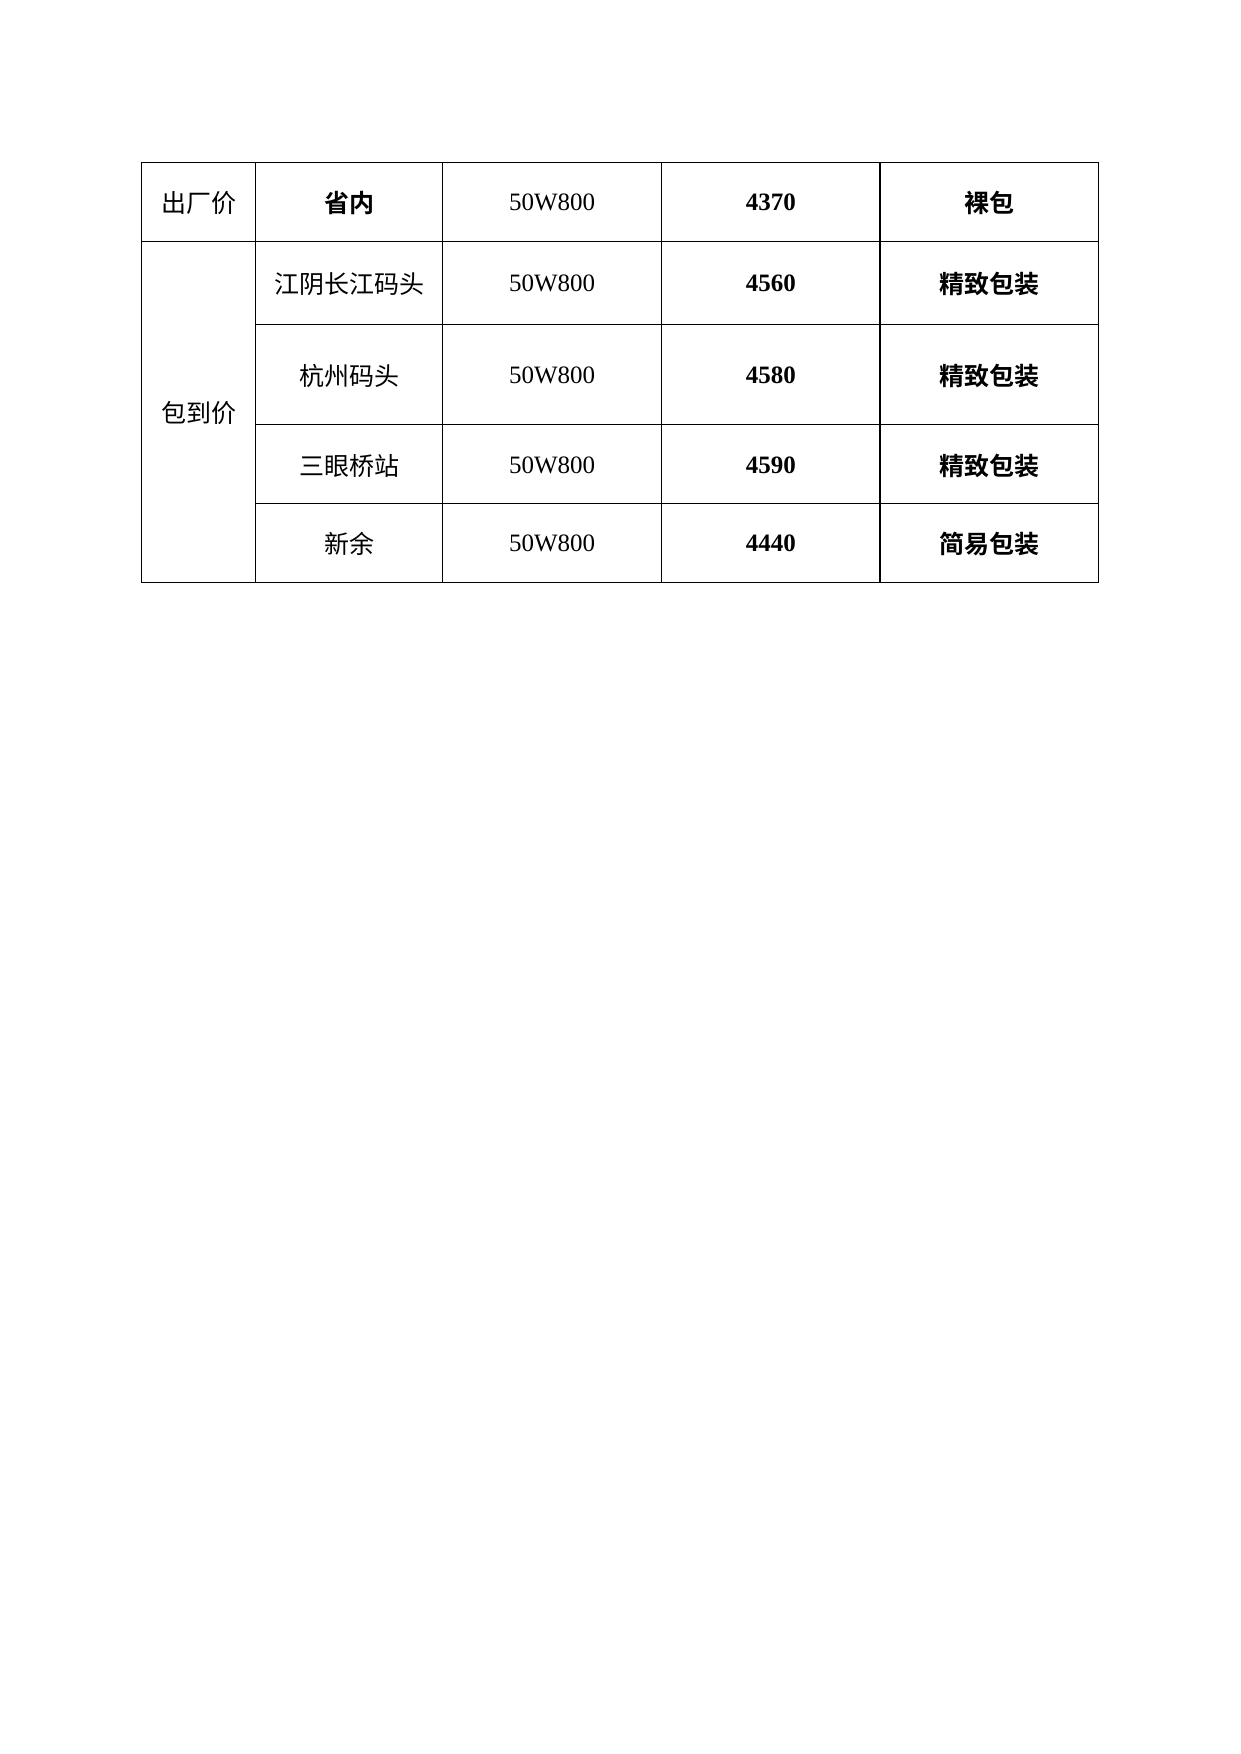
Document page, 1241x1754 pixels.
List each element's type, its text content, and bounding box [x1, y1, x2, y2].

table_cell 4590 [662, 425, 879, 503]
table_cell 4560 [662, 242, 879, 323]
table_cell 简易包装 [881, 504, 1098, 582]
table_cell 4580 [662, 325, 879, 424]
table_cell 出厂价 [142, 163, 255, 241]
table_cell 新余 [256, 504, 442, 582]
table_cell 4370 [662, 163, 879, 241]
table_cell 4440 [662, 504, 879, 582]
table_cell 50W800 [443, 425, 661, 503]
table_cell 50W800 [443, 325, 661, 424]
table_cell 杭州码头 [256, 325, 442, 424]
table_cell 省内 [256, 163, 442, 241]
table_cell 包到价 [142, 242, 255, 582]
table_cell 50W800 [443, 163, 661, 241]
table_cell 精致包装 [881, 325, 1098, 424]
table_cell 裸包 [881, 163, 1098, 241]
table_cell 50W800 [443, 504, 661, 582]
table_cell 精致包装 [881, 425, 1098, 503]
table_cell 精致包装 [881, 242, 1098, 323]
table_cell 江阴长江码头 [256, 242, 442, 323]
table_cell 三眼桥站 [256, 425, 442, 503]
table_cell 50W800 [443, 242, 661, 323]
